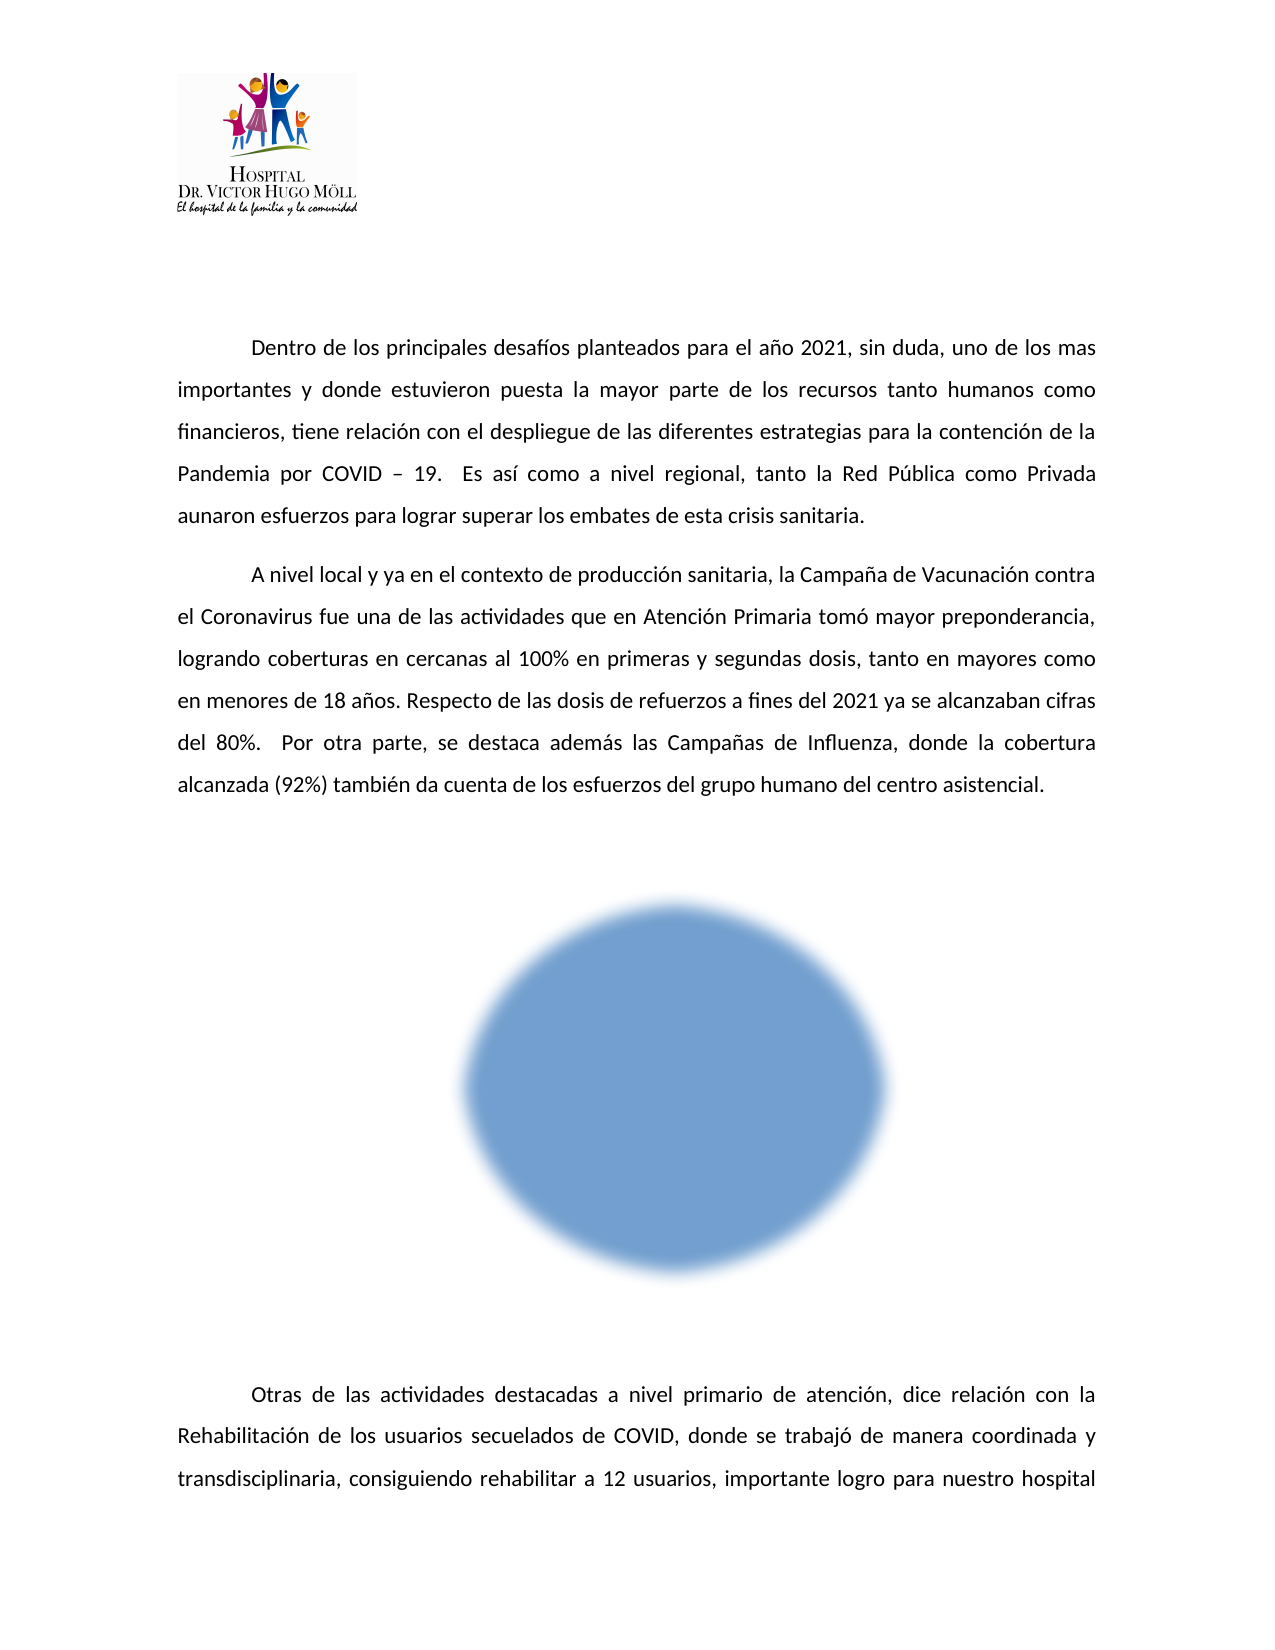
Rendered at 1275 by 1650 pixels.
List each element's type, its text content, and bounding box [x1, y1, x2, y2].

text A nivel local y ya en el contexto de producción sanitaria, la Campaña de Vacunación contra el Coronavirus fue una de las actividades que en Atención Primaria tomó mayor preponderancia, logrando coberturas en cercanas al 100% en primeras y segundas dosis, tanto en mayores como en menores de 18 años. Respecto de las dosis de refuerzos a fines del 2021 ya se alcanzaban cifras del 80%. Por otra parte, se destaca además las Campañas de Influenza, donde la cobertura alcanzada (92%) también da cuenta de los esfuerzos del grupo humano del centro asistencial. [177, 560, 1098, 798]
text Dentro de los principales desafíos planteados para el año 2021, sin duda, uno de los mas importantes y donde estuvieron puesta la mayor parte de los recursos tanto humanos como financieros, tiene relación con el despliegue de las diferentes estrategias para la contención de la Pandemia por COVID – 19. Es así como a nivel regional, tanto la Red Pública como Privada aunaron esfuerzos para lograr superar los embates de esta crisis sanitaria. [177, 333, 1098, 529]
picture [177, 73, 357, 216]
